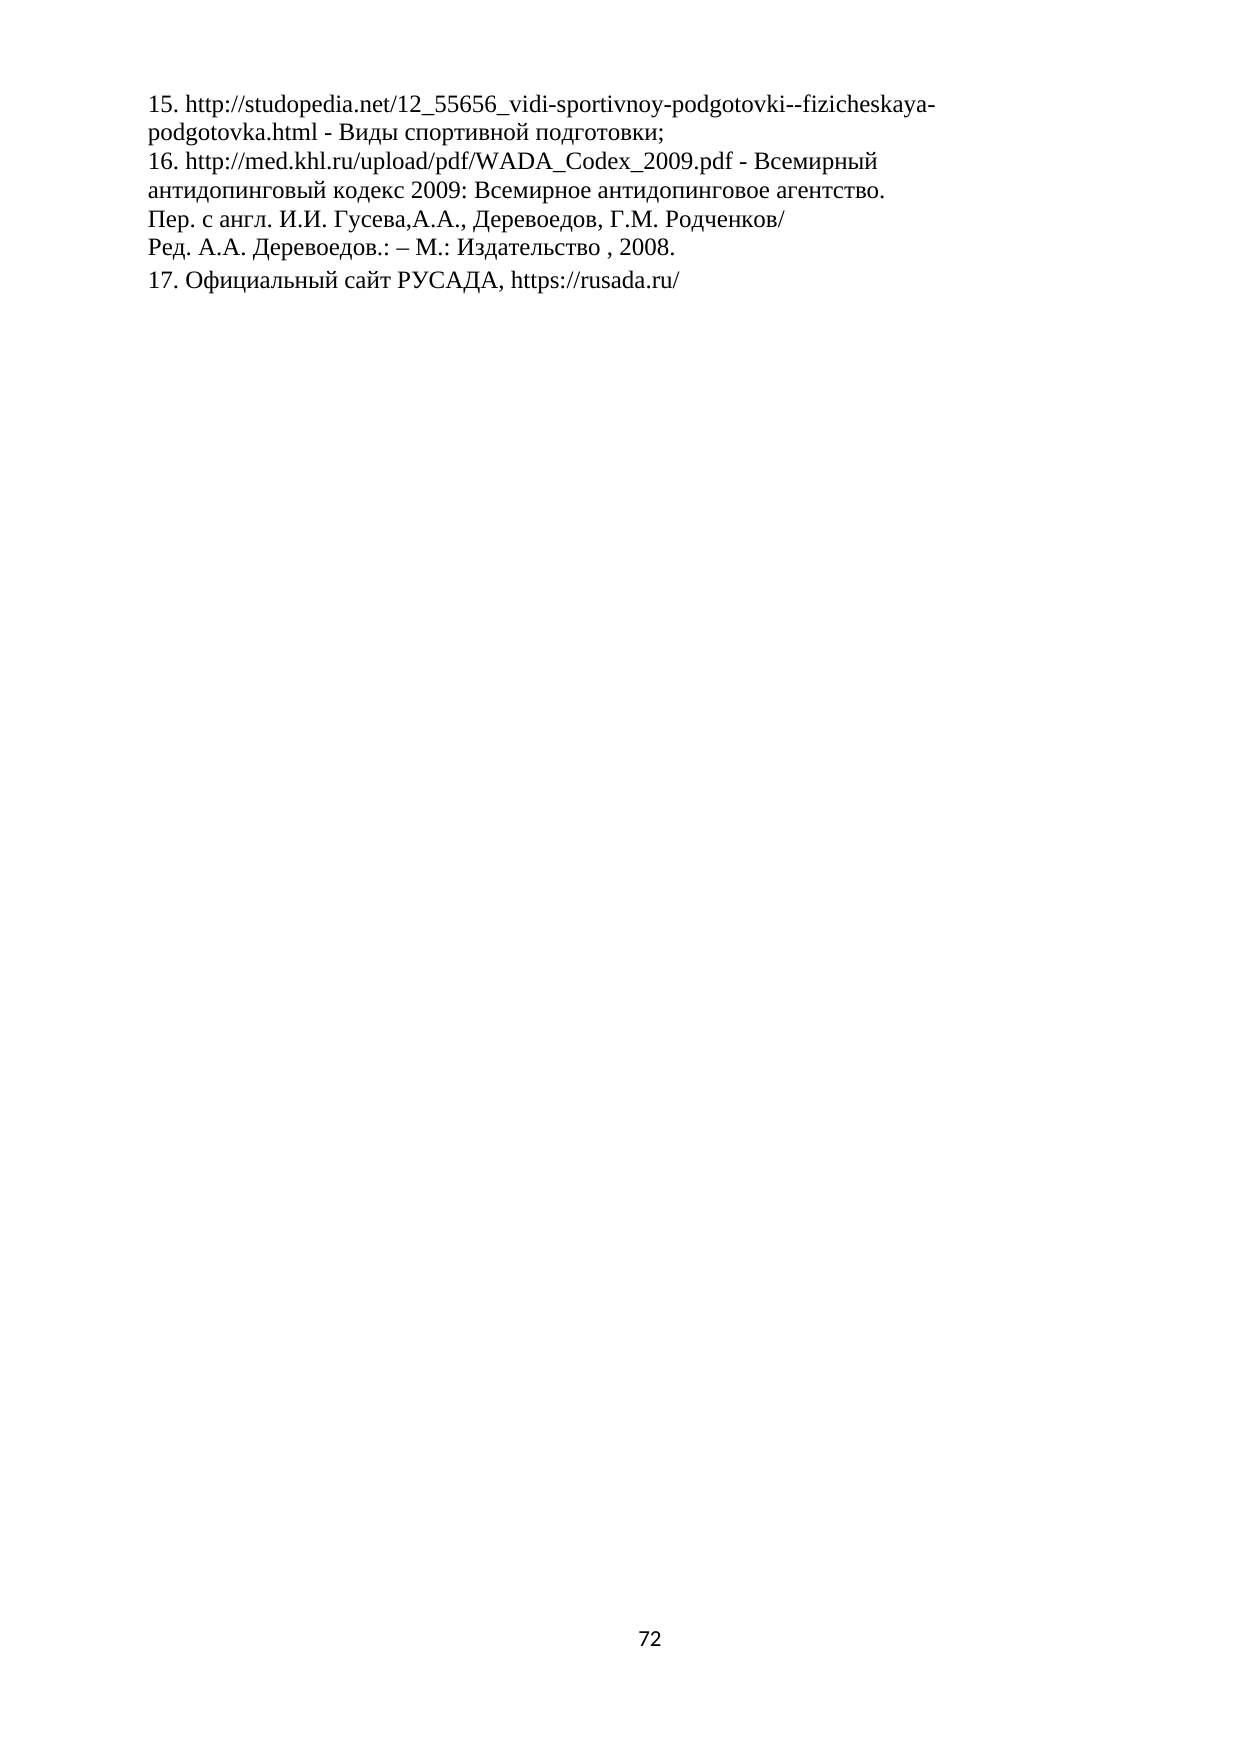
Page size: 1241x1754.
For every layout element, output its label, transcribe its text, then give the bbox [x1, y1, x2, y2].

text 17. Официальный сайт РУСАДА, https://rusada.ru/ [148, 265, 1152, 294]
text 16. http://med.khl.ru/upload/pdf/WADA_Codex_2009.pdf - Всемирный [148, 146, 1152, 175]
text Пер. с англ. И.И. Гусева,А.А., Деревоедов, Г.М. Родченков/ [148, 204, 1152, 232]
text антидопинговый кодекс 2009: Всемирное антидопинговое агентство. [148, 175, 1152, 204]
text Ред. А.А. Деревоедов.: – М.: Издательство , 2008. [148, 232, 1152, 261]
text podgotovka.html - Виды спортивной подготовки; [148, 117, 1152, 146]
text 15. http://studopedia.net/12_55656_vidi-sportivnoy-podgotovki--fizicheskaya- [148, 89, 1152, 117]
